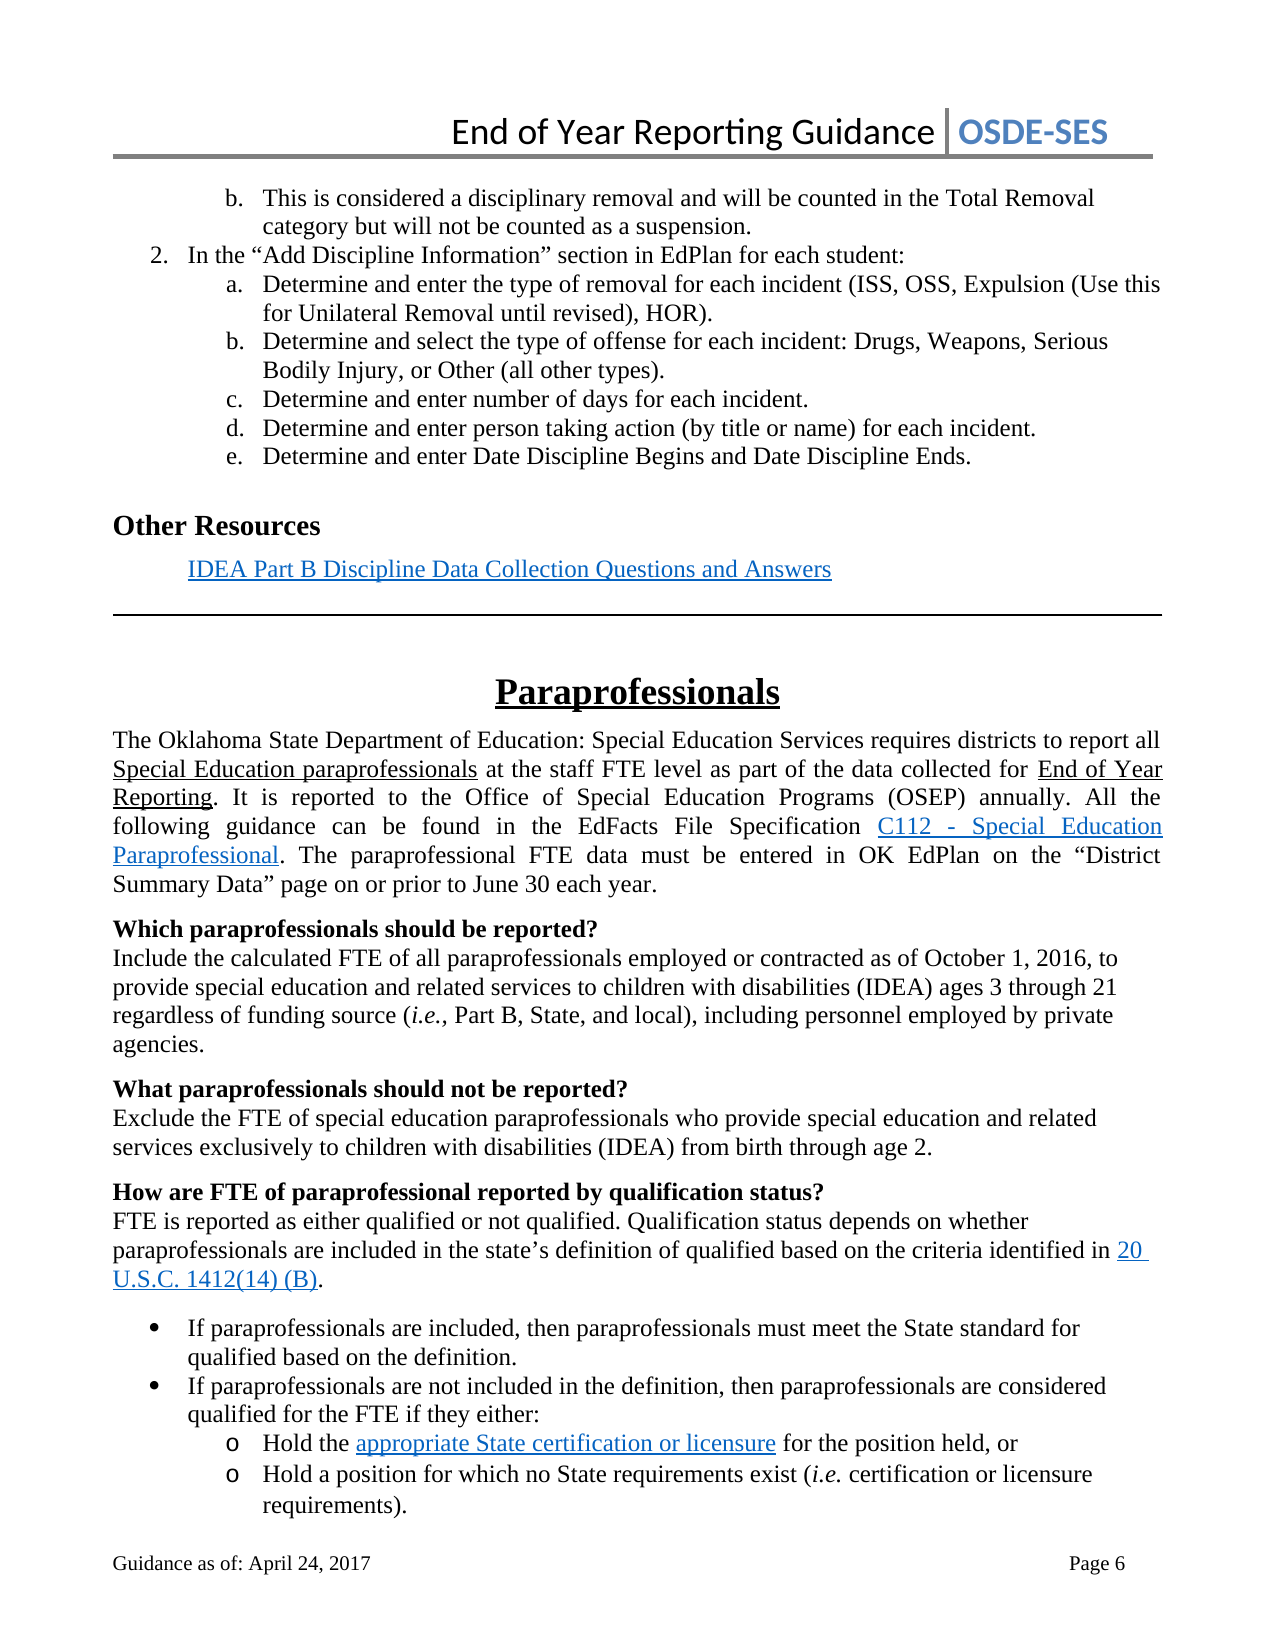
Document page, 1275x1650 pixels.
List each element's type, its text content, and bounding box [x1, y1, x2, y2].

list Determine and select the type of offense for each incident: Drugs, Weapons, Serious Bodily Injury, or Other (all other types). [226, 326, 1162, 384]
list Hold the appropriate State certification or licensure for the position held, or [225, 1428, 1162, 1459]
list Determine and enter number of days for each incident. [226, 384, 1162, 413]
subtitle What paraprofessionals should not be reported? [112, 1074, 1162, 1103]
subtitle Other Resources [112, 508, 1162, 541]
list Hold a position for which no State requirements exist (i.e. certification or licensure requirements). [225, 1459, 1162, 1519]
text IDEA Part B Discipline Data Collection Questions and Answers [150, 554, 1162, 583]
list Determine and enter person taking action (by title or name) for each incident. [226, 413, 1162, 441]
subtitle How are FTE of paraprofessional reported by qualification status? [112, 1177, 1162, 1206]
list If paraprofessionals are included, then paraprofessionals must meet the State standard for qualified based on the definition. [150, 1313, 1162, 1371]
list Determine and enter the type of removal for each incident (ISS, OSS, Expulsion (Use this for Unilateral Removal until revised), HOR). [226, 269, 1162, 326]
list Determine and enter Date Discipline Begins and Date Discipline Ends. [226, 441, 1162, 470]
subtitle Which paraprofessionals should be reported? [112, 914, 1162, 943]
list In the “Add Discipline Information” section in EdPlan for each student: [150, 240, 1162, 269]
text The Oklahoma State Department of Education: Special Education Services requires districts to report all Special Education paraprofessionals at the staff FTE level as part of the data collected for End of Year Reporting. It is reported to the Office of Special Education Programs (OSEP) annually. All the following guidance can be found in the EdFacts File Specification C112 - Special Education Paraprofessional. The paraprofessional FTE data must be entered in OK EdPlan on the “District Summary Data” page on or prior to June 30 each year. [112, 725, 1162, 897]
subtitle Paraprofessionals [112, 669, 1162, 712]
text Exclude the FTE of special education paraprofessionals who provide special education and related services exclusively to children with disabilities (IDEA) from birth through age 2. [112, 1103, 1162, 1161]
text FTE is reported as either qualified or not qualified. Qualification status depends on whether paraprofessionals are included in the state’s definition of qualified based on the criteria identified in 20 U.S.C. 1412(14) (B). [112, 1206, 1162, 1292]
list If paraprofessionals are not included in the definition, then paraprofessionals are considered qualified for the FTE if they either: [150, 1371, 1162, 1428]
list This is considered a disciplinary removal and will be counted in the Total Removal category but will not be counted as a suspension. [225, 183, 1162, 240]
text Include the calculated FTE of all paraprofessionals employed or contracted as of October 1, 2016, to provide special education and related services to children with disabilities (IDEA) ages 3 through 21 regardless of funding source (i.e., Part B, State, and local), including personnel employed by private agencies. [112, 943, 1162, 1058]
